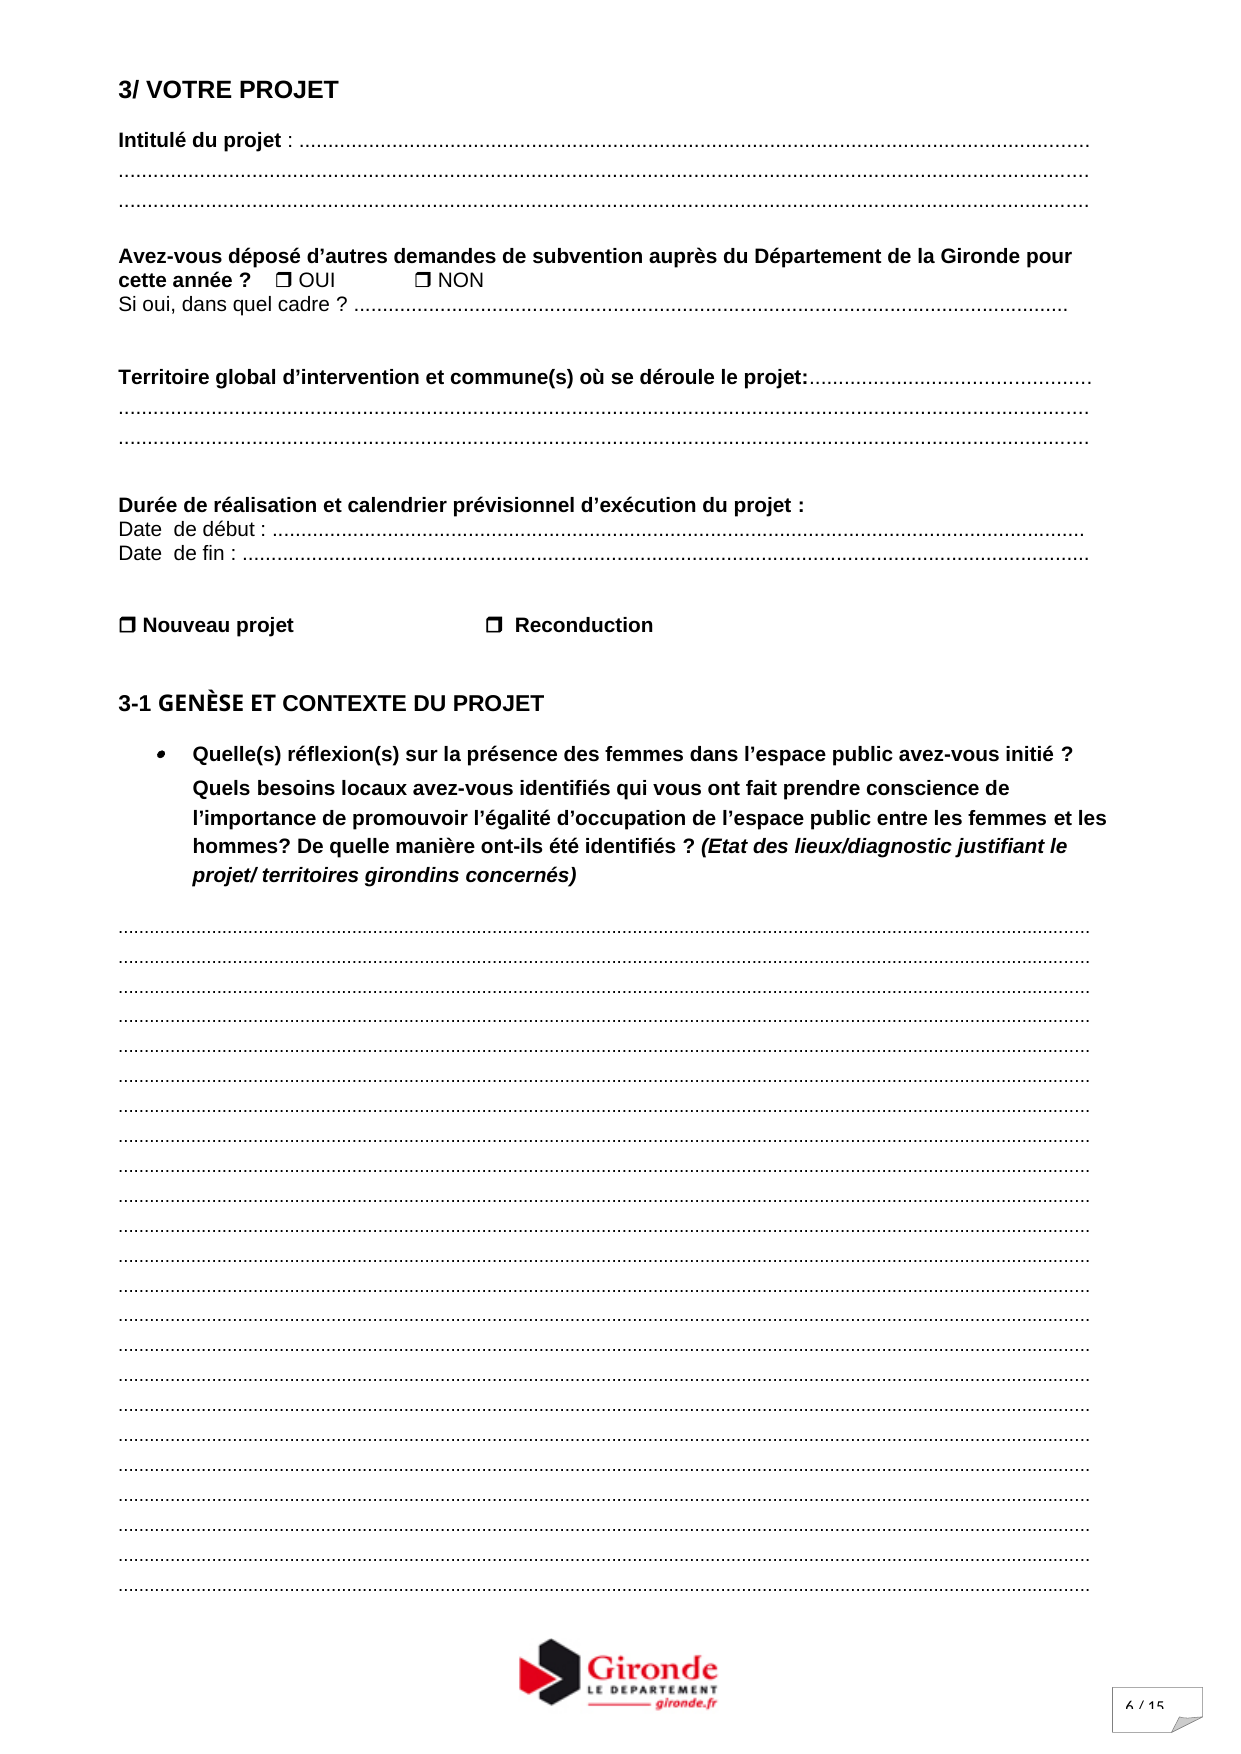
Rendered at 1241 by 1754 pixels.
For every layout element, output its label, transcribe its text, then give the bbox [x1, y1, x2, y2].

text Territoire global d’intervention et commune(s) où se déroule le projet: [118, 365, 1114, 389]
text Nouveau projet Reconduction [118, 612, 1122, 637]
text Intitulé du projet : [118, 128, 1114, 152]
list Si oui, dans quel cadre ? ............................................................................................................................ [118, 292, 1122, 316]
text Date de fin : ................................................................................................................................................... [118, 541, 1122, 564]
text Avez-vous déposé d’autres demandes de subvention auprès du Département de pour cette année ? OUI NON [118, 244, 1122, 292]
text 3-1 Genèse ET CONTEXTE DU PROJET [118, 687, 1122, 718]
text Durée de réalisation et calendrier prévisionnel d’exécution du projet : [118, 493, 1122, 517]
text 3/ VOTRE PROJET [118, 75, 1122, 104]
text Date de début : ............................................................................................................................................. [118, 517, 1122, 541]
picture [518, 1638, 722, 1714]
list Quelle(s) réflexion(s) sur la présence des femmes dans l’espace public avez-vous initié ? Quels besoins locaux avez-vous identifiés qui vous ont fait prendre conscience de l’importance de promouvoir l’égalité d’occupation de l’espace public entre les femmes et les hommes? De quelle manière ont-ils été identifiés ? (Etat des lieux/diagnostic justifiant le projet/ territoires girondins concernés) [155, 742, 1122, 887]
